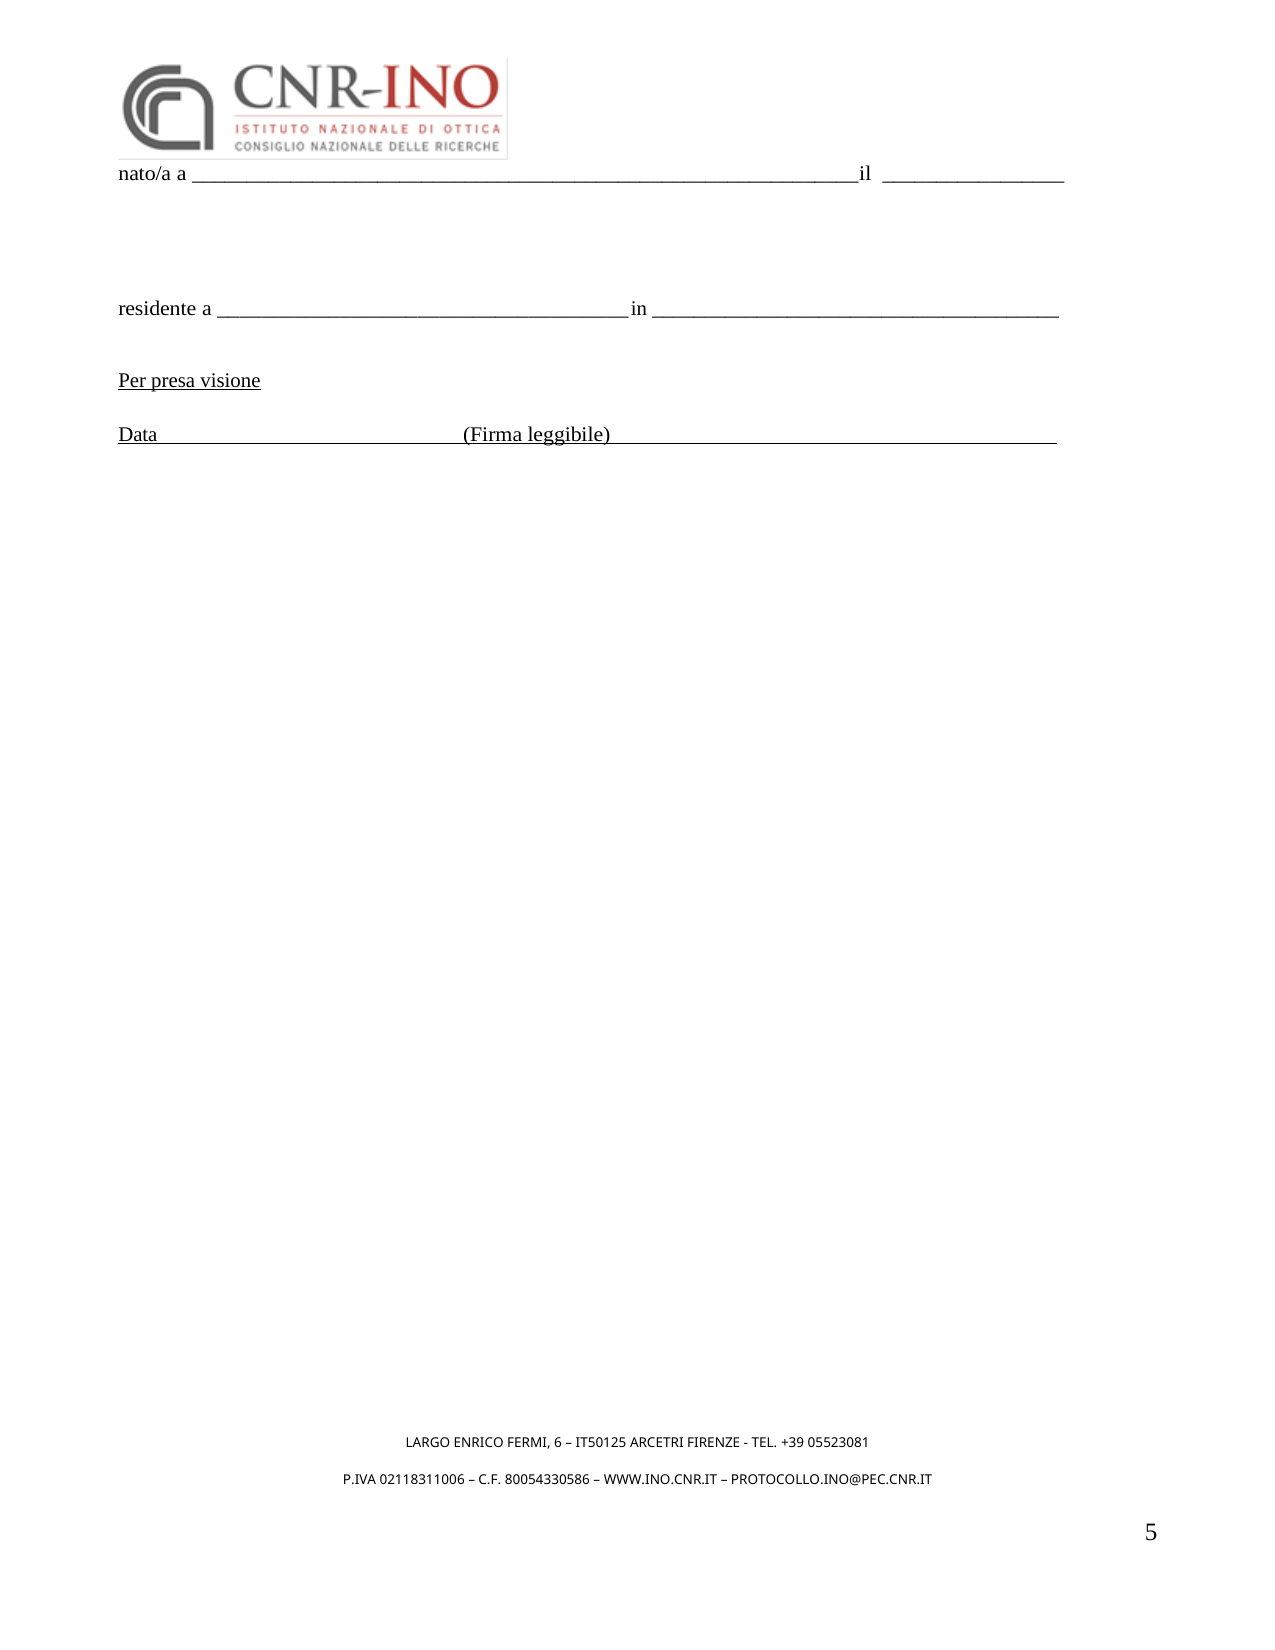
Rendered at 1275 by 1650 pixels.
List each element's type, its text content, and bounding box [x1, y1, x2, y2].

picture [118, 57, 509, 161]
text Per presa visione [118, 368, 1157, 392]
text residente a _____________________________________ in _______________________________________ [118, 296, 1157, 320]
text Data (Firma leggibile) [118, 422, 1157, 446]
text nato/a a _____________________________________________________________il _________________ [118, 161, 1157, 185]
